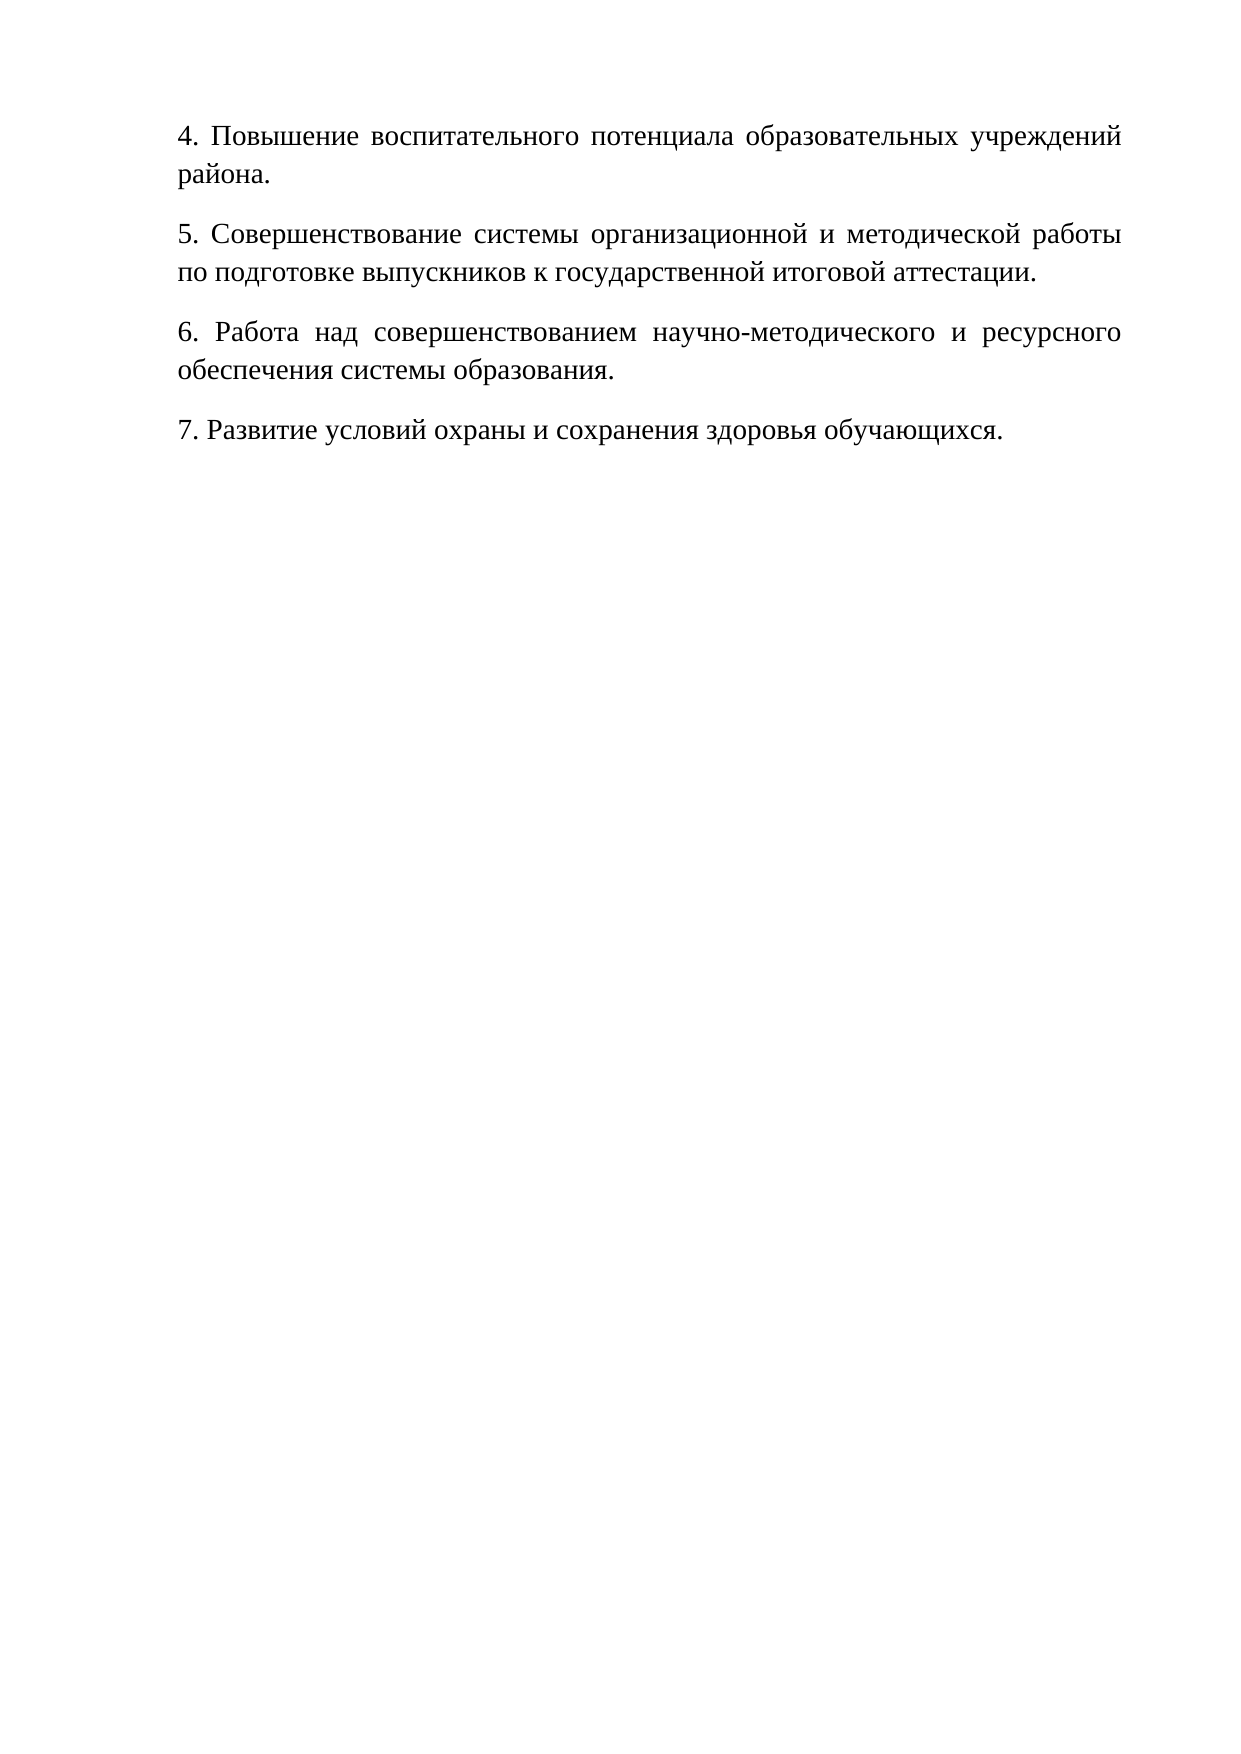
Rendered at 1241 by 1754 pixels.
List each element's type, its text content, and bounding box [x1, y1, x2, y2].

text 6. Работа над совершенствованием научно-методического и ресурсного обеспечения системы образования. [177, 314, 1122, 386]
text 4. Повышение воспитательного потенциала образовательных учреждений района. [177, 118, 1122, 190]
text 7. Развитие условий охраны и сохранения здоровья обучающихся. [177, 412, 1122, 445]
text 5. Совершенствование системы организационной и методической работы по подготовке выпускников к государственной итоговой аттестации. [177, 216, 1122, 288]
